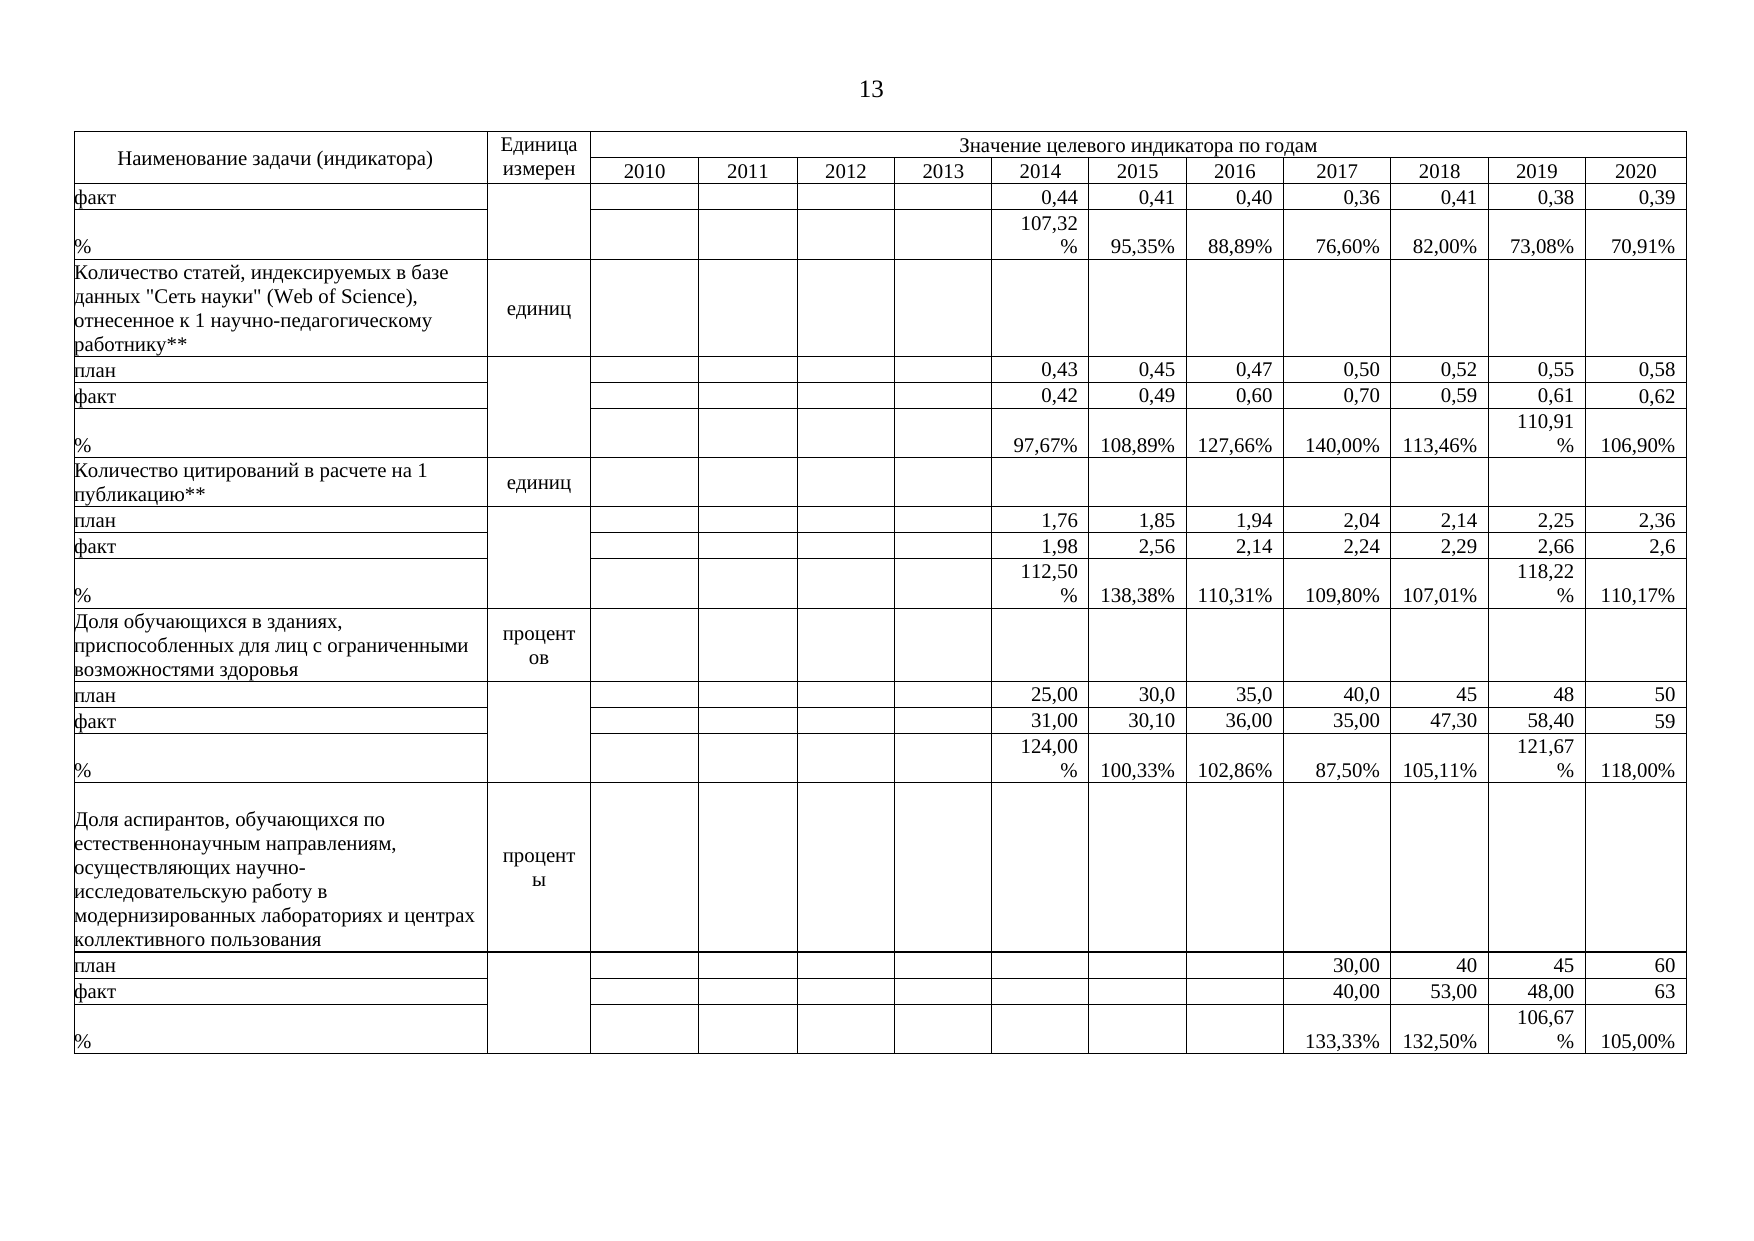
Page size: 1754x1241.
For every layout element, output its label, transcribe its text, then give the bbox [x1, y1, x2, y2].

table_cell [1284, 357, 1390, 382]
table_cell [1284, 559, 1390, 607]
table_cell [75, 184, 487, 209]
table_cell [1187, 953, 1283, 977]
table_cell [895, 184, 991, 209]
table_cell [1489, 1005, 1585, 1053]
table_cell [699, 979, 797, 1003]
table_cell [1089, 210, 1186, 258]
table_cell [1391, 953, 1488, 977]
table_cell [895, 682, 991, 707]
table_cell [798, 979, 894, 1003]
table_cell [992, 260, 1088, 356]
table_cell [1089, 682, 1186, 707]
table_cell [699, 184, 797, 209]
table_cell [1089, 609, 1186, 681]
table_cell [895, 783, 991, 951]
table_cell 2013 [895, 158, 991, 183]
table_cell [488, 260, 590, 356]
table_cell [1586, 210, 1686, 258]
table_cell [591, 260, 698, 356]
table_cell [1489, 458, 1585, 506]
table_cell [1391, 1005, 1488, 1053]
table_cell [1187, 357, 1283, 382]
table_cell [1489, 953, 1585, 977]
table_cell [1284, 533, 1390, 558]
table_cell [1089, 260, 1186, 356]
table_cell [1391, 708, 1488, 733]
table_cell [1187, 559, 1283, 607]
table_cell 2018 [1391, 158, 1488, 183]
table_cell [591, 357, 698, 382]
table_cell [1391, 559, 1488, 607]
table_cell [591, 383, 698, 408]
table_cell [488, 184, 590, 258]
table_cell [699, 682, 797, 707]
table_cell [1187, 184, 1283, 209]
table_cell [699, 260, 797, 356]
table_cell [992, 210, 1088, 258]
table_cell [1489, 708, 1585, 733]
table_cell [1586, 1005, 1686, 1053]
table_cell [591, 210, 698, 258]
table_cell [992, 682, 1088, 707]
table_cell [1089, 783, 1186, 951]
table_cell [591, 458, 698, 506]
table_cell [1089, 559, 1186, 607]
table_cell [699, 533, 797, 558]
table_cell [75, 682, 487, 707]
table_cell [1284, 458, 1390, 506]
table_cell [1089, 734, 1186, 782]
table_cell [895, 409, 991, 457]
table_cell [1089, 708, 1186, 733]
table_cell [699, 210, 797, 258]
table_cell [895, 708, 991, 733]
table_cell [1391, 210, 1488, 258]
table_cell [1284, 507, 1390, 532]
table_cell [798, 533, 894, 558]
table_cell 2019 [1489, 158, 1585, 183]
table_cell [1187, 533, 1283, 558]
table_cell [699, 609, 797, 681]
table_cell 2010 [591, 158, 698, 183]
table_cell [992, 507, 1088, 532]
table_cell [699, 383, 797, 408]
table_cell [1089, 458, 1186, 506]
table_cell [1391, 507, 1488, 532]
table_cell 2015 [1089, 158, 1186, 183]
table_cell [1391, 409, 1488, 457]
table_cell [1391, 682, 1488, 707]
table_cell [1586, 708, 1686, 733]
table_cell 2014 [992, 158, 1088, 183]
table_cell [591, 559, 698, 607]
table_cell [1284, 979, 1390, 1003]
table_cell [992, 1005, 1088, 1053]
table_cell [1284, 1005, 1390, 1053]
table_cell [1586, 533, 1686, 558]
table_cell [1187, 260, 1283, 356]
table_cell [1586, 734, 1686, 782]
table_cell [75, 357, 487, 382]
table_cell 2017 [1284, 158, 1390, 183]
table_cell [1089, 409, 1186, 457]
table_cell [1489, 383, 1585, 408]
table_cell 2011 [699, 158, 797, 183]
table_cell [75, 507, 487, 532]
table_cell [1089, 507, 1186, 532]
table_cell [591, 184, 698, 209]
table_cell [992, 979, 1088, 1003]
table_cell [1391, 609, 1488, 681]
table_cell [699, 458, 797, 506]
table_header Единица измерения [488, 132, 590, 183]
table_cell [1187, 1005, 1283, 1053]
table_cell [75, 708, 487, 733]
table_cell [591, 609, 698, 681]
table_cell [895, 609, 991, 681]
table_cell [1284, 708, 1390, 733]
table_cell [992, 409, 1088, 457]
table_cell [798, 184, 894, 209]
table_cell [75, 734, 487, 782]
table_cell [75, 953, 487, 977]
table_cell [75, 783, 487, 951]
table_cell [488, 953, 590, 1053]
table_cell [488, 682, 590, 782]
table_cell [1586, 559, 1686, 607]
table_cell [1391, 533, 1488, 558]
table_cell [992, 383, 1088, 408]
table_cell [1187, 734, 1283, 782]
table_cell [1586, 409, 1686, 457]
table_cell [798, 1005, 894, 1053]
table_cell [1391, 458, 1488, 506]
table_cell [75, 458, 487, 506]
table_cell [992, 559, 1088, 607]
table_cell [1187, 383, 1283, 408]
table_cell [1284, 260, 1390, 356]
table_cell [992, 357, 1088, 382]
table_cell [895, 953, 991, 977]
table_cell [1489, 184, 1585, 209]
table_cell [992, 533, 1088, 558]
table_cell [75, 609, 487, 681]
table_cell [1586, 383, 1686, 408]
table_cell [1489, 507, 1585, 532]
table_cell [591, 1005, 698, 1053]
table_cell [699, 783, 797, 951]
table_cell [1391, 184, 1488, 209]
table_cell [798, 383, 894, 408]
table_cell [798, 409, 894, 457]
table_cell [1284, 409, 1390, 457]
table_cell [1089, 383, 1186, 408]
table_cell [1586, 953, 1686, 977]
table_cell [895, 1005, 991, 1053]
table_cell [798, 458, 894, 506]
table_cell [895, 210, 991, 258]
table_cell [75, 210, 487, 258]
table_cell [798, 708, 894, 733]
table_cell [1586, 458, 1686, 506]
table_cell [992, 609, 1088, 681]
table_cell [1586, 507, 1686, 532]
table_header Наименование задачи (индикатора) [75, 132, 487, 183]
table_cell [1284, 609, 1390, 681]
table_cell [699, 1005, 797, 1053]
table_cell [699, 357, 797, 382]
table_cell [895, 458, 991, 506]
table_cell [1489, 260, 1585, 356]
table_header Значение целевого индикатора по годам [591, 132, 1686, 157]
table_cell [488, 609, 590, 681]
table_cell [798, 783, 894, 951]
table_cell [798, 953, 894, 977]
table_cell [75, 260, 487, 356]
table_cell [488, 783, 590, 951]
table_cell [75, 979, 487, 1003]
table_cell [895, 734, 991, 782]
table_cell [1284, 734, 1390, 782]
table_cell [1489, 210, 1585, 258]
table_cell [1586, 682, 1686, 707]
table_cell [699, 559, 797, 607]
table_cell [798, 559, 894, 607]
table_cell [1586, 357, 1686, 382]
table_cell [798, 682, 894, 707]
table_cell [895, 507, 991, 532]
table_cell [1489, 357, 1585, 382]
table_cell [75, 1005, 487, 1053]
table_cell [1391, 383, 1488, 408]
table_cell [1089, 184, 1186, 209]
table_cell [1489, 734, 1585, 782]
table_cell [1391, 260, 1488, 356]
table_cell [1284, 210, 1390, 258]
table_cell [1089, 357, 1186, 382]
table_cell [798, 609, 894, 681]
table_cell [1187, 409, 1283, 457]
table_cell 2020 [1586, 158, 1686, 183]
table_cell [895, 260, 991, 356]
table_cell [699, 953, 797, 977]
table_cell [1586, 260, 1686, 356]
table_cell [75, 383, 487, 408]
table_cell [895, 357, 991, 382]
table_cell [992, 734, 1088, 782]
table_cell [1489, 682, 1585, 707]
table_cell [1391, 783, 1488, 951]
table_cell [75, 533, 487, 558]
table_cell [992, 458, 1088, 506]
table_cell 2016 [1187, 158, 1283, 183]
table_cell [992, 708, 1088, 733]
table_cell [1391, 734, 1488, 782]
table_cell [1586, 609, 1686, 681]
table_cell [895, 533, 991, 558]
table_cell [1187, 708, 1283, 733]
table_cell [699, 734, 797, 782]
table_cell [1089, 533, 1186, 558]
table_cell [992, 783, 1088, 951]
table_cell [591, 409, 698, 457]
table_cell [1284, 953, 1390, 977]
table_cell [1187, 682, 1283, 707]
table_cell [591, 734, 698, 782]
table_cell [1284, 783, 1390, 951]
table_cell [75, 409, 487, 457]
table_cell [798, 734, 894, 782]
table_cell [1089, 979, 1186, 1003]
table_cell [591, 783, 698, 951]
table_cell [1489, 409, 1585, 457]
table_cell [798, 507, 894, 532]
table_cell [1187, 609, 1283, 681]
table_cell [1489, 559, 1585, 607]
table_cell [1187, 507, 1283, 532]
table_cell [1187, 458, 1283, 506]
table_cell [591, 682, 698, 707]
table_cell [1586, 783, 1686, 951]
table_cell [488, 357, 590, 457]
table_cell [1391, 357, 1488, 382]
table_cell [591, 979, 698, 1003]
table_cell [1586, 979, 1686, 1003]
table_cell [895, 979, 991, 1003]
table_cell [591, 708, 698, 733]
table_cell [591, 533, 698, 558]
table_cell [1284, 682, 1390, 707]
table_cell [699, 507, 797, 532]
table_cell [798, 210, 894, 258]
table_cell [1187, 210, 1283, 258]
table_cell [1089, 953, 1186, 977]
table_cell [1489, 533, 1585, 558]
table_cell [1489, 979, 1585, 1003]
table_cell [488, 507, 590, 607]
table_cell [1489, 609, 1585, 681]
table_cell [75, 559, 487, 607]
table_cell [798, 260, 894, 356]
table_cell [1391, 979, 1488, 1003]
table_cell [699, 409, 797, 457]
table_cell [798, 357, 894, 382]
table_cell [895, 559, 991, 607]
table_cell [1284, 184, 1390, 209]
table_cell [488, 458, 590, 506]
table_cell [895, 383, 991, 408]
table_cell 2012 [798, 158, 894, 183]
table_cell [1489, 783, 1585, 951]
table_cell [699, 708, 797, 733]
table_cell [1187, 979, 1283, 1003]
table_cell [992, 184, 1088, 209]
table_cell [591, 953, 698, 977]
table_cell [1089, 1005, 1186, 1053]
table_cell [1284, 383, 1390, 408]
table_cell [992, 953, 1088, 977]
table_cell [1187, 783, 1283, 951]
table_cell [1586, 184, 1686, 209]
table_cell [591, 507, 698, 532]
